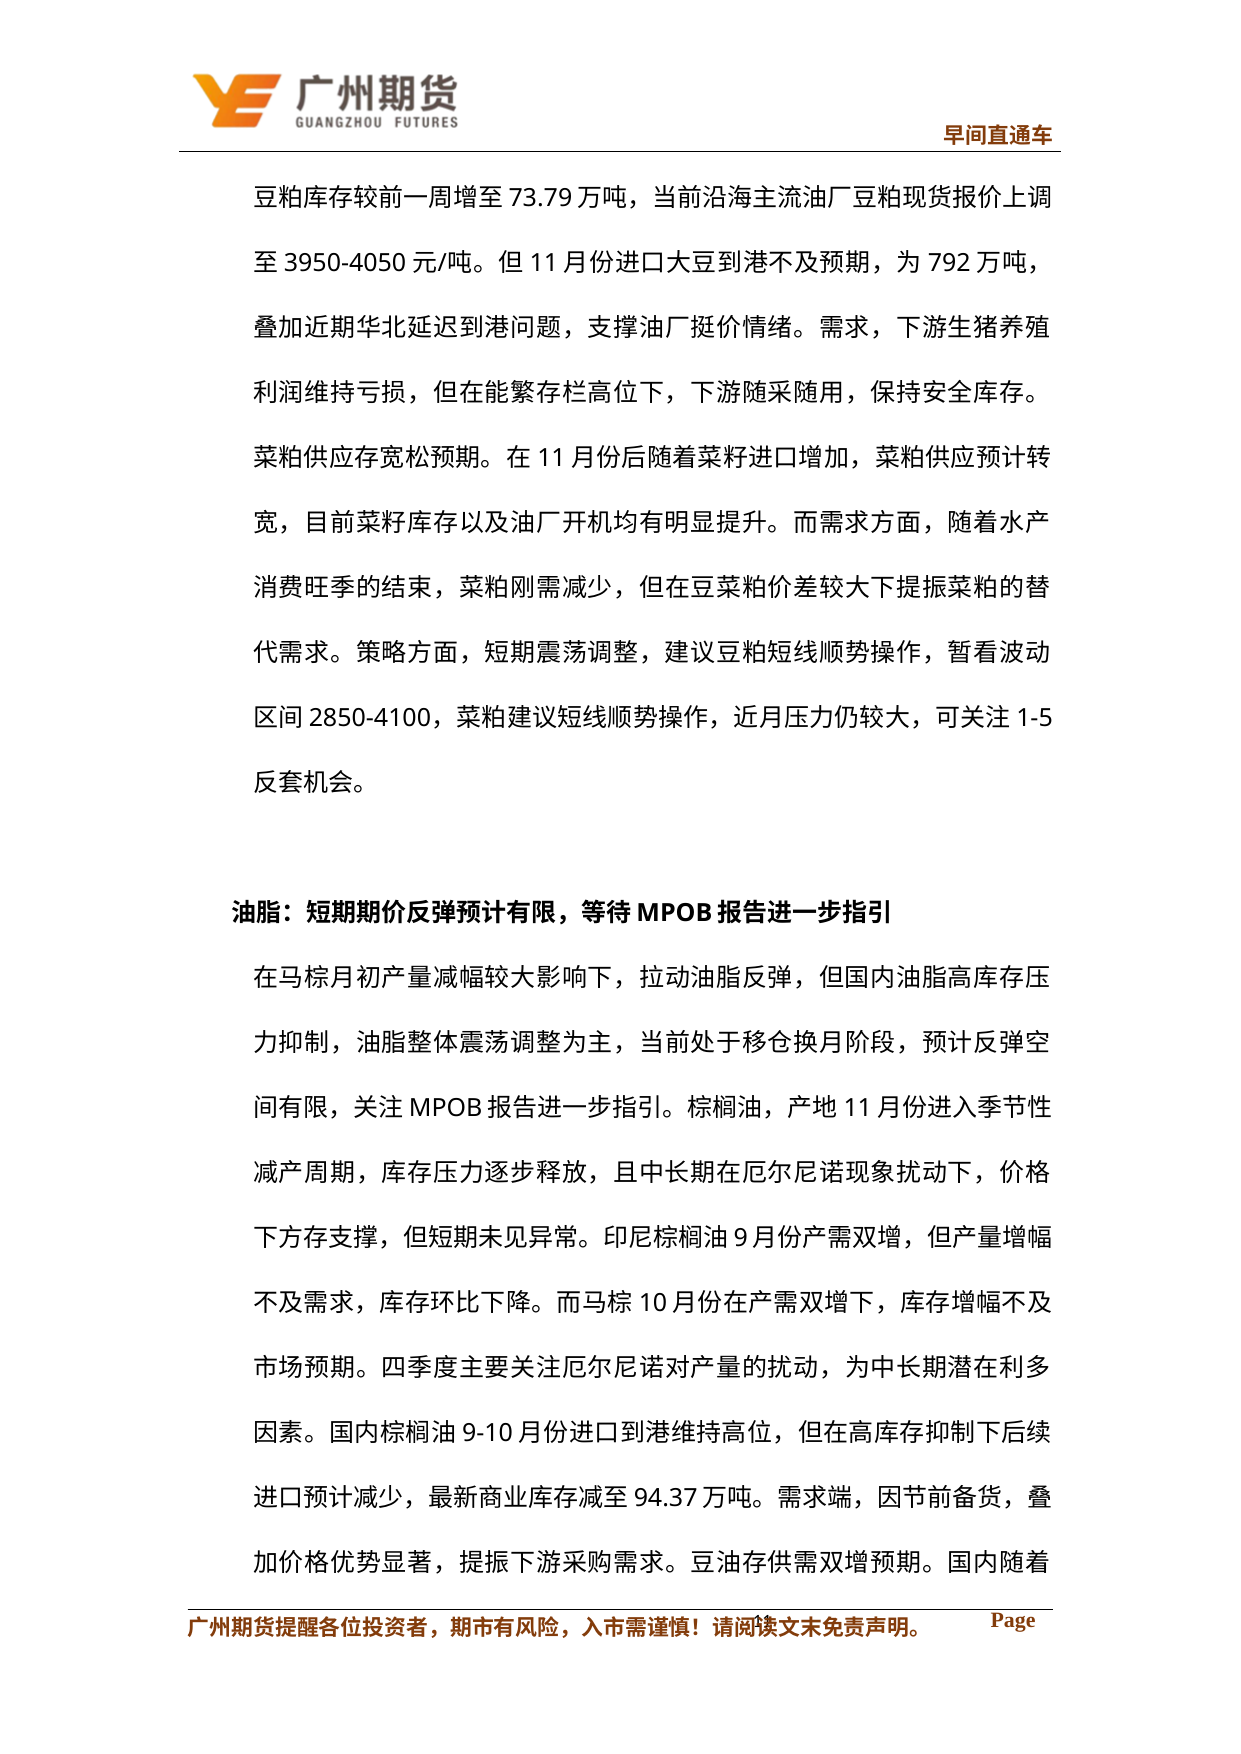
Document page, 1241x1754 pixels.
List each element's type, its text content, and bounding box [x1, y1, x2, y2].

text 油脂：短期期价反弹预计有限，等待MPOB报告进一步指引 [231, 878, 1053, 943]
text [253, 943, 1053, 1593]
picture [187, 61, 479, 139]
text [253, 163, 1053, 813]
